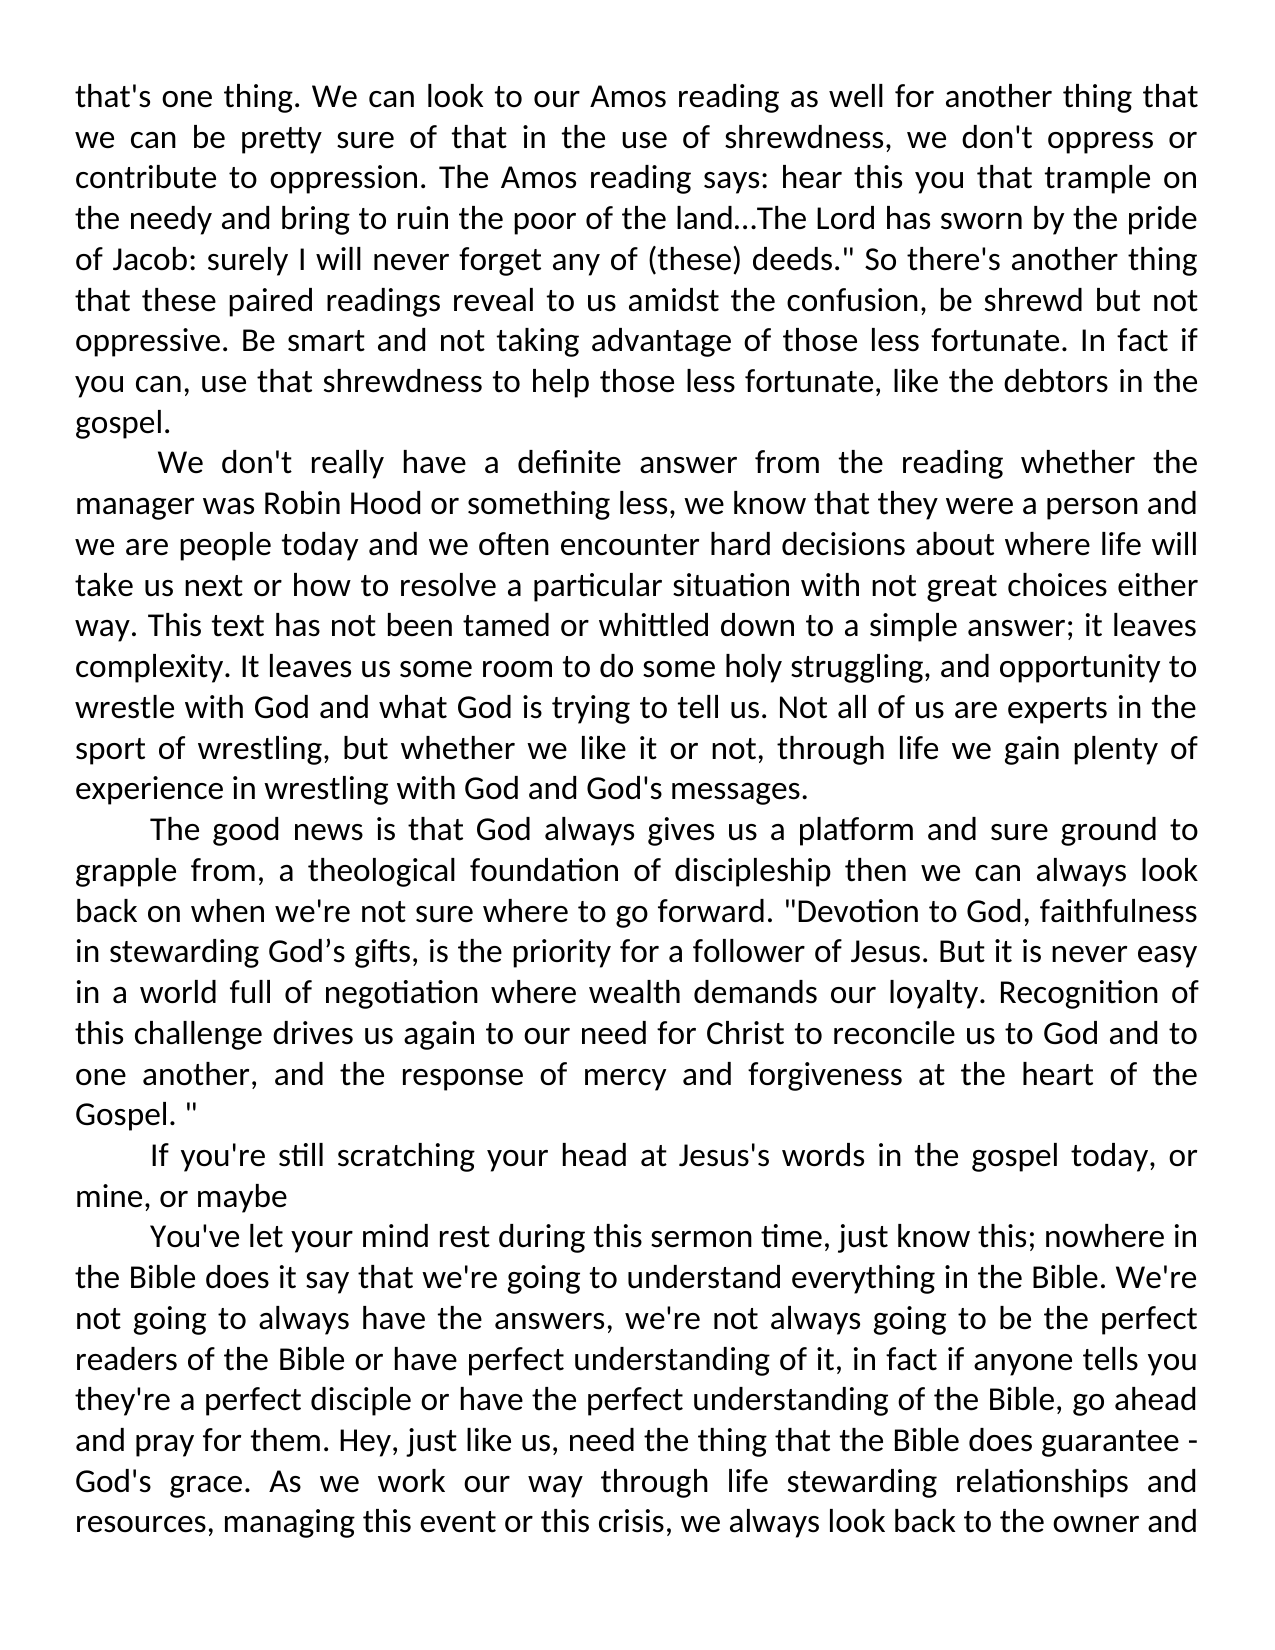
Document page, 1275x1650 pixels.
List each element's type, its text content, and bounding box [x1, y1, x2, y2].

text We don't really have a definite answer from the reading whether the manager was Robin Hood or something less, we know that they were a person and we are people today and we often encounter hard decisions about where life will take us next or how to resolve a particular situation with not great choices either way. This text has not been tamed or whittled down to a simple answer; it leaves complexity. It leaves us some room to do some holy struggling, and opportunity to wrestle with God and what God is trying to tell us. Not all of us are experts in the sport of wrestling, but whether we like it or not, through life we gain plenty of experience in wrestling with God and God's messages. [75, 442, 1200, 808]
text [75, 75, 1200, 442]
text If you're still scratching your head at Jesus's words in the gospel today, or mine, or maybe [75, 1134, 1200, 1215]
text The good news is that God always gives us a platform and sure ground to grapple from, a theological foundation of discipleship then we can always look back on when we're not sure where to go forward. "Devotion to God, faithfulness in stewarding God’s gifts, is the priority for a follower of Jesus. But it is never easy in a world full of negotiation where wealth demands our loyalty. Recognition of this challenge drives us again to our need for Christ to reconcile us to God and to one another, and the response of mercy and forgiveness at the heart of the Gospel. " [75, 808, 1200, 1134]
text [75, 1215, 1200, 1541]
